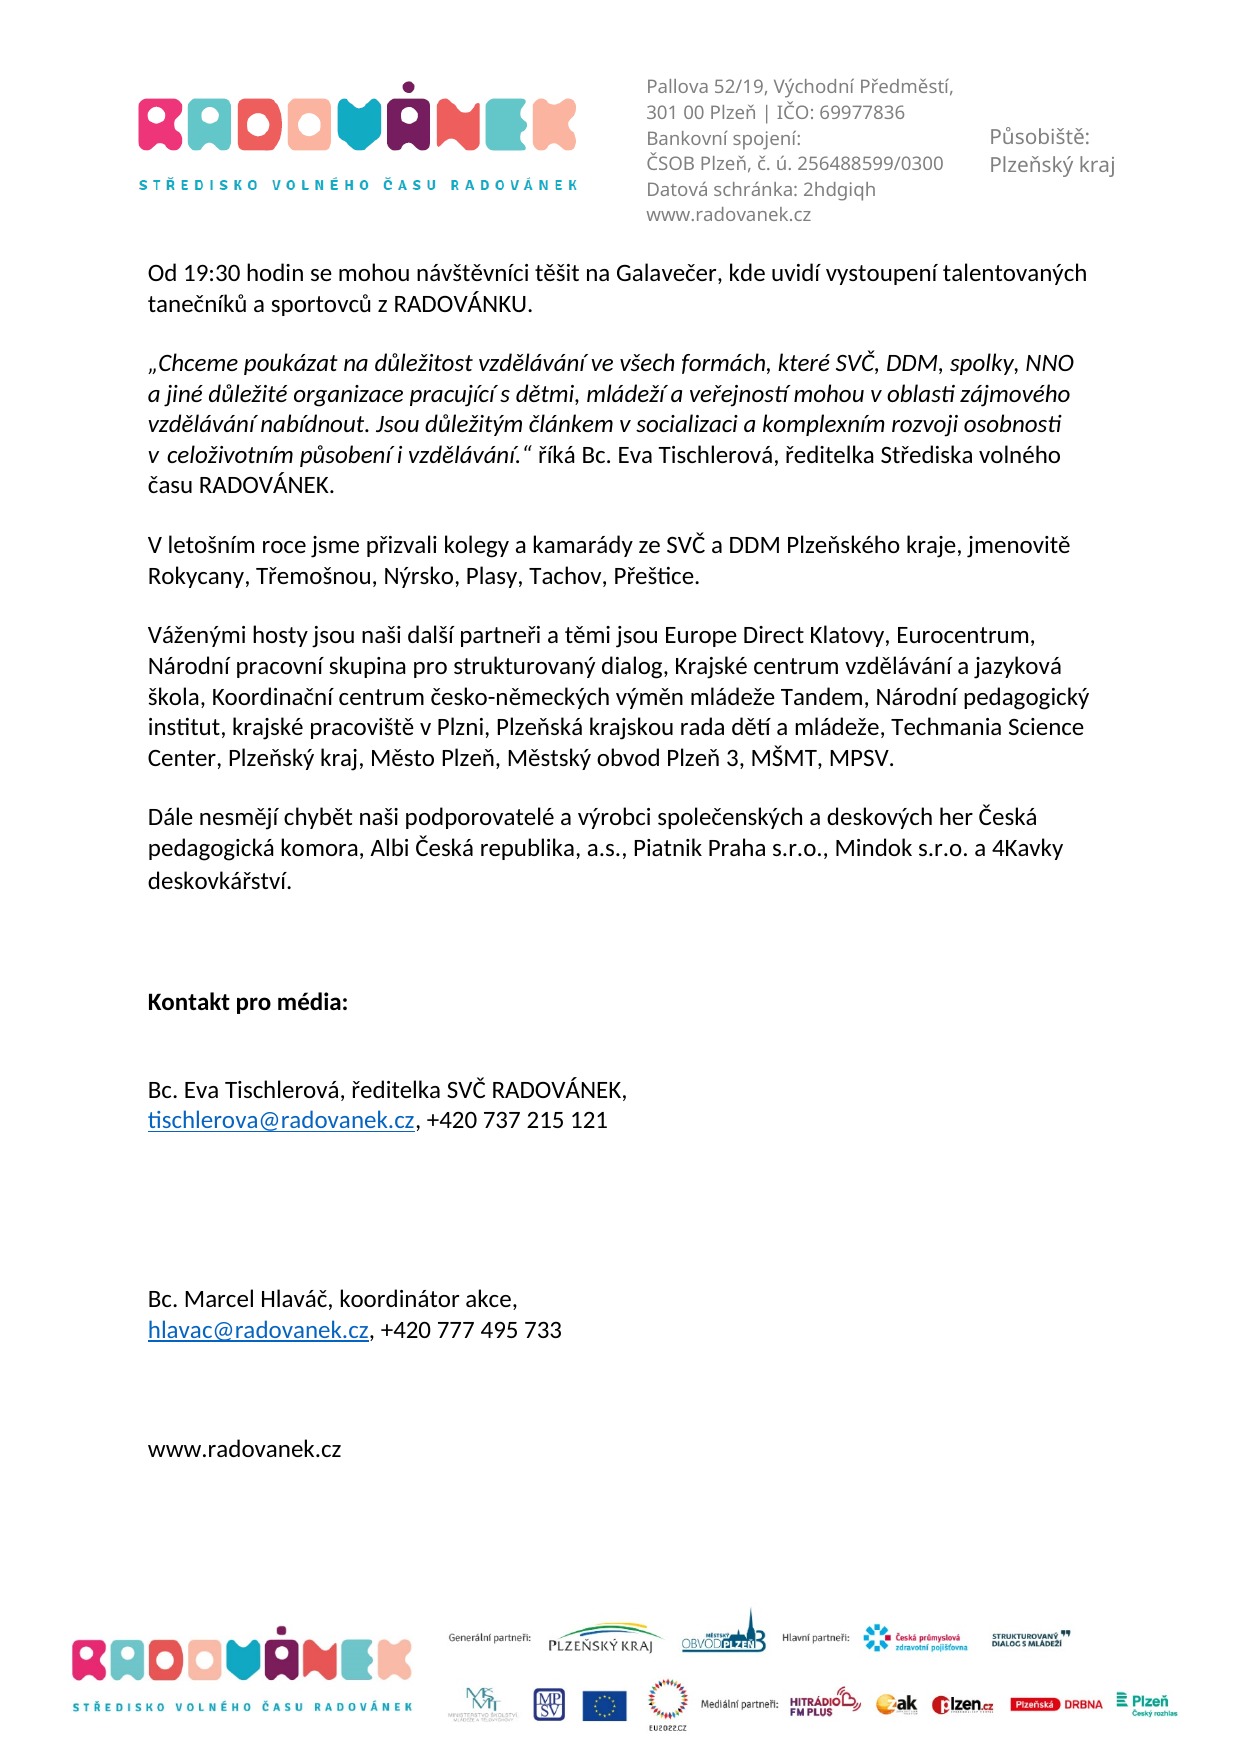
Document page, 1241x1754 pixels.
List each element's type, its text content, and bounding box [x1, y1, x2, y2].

picture [0, 1581, 1241, 1754]
text www.radovanek.cz [148, 1433, 1093, 1493]
text Bc. Eva Tischlerová, ředitelka SVČ RADOVÁNEK, tischlerova@radovanek.cz, +420 737 215 121 [148, 1074, 1093, 1135]
picture [129, 75, 584, 197]
text Od 19:30 hodin se mohou návštěvníci těšit na Galavečer, kde uvidí vystoupení talentovaných tanečníků a sportovců z RADOVÁNKU. [148, 257, 1093, 318]
text Bc. Marcel Hlaváč, koordinátor akce, hlavac@radovanek.cz, +420 777 495 733 [148, 1284, 1093, 1345]
text „Chceme poukázat na důležitost vzdělávání ve všech formách, které SVČ, DDM, spolky, NNO a jiné důležité organizace pracující s dětmi, mládeží a veřejností mohou v oblasti zájmového vzdělávání nabídnout. Jsou důležitým článkem v socializaci a komplexním rozvoji osobnosti v celoživotním působení i vzdělávání.“ říká Bc. Eva Tischlerová, ředitelka Střediska volného času RADOVÁNEK. [148, 348, 1093, 500]
text V letošním roce jsme přizvali kolegy a kamarády ze SVČ a DDM Plzeňského kraje, jmenovitě Rokycany, Třemošnou, Nýrsko, Plasy, Tachov, Přeštice. [148, 529, 1093, 590]
text Kontakt pro média: [148, 986, 1093, 1045]
text Dále nesmějí chybět naši podporovatelé a výrobci společenských a deskových her Česká pedagogická komora, Albi Česká republika, a.s., Piatnik Praha s.r.o., Mindok s.r.o. a 4Kavky deskovkářství. [148, 801, 1093, 897]
text Váženými hosty jsou naši další partneři a těmi jsou Europe Direct Klatovy, Eurocentrum, Národní pracovní skupina pro strukturovaný dialog, Krajské centrum vzdělávání a jazyková škola, Koordinační centrum česko-německých výměn mládeže Tandem, Národní pedagogický institut, krajské pracoviště v Plzni, Plzeňská krajskou rada dětí a mládeže, Techmania Science Center, Plzeňský kraj, Město Plzeň, Městský obvod Plzeň 3, MŠMT, MPSV. [148, 619, 1093, 772]
